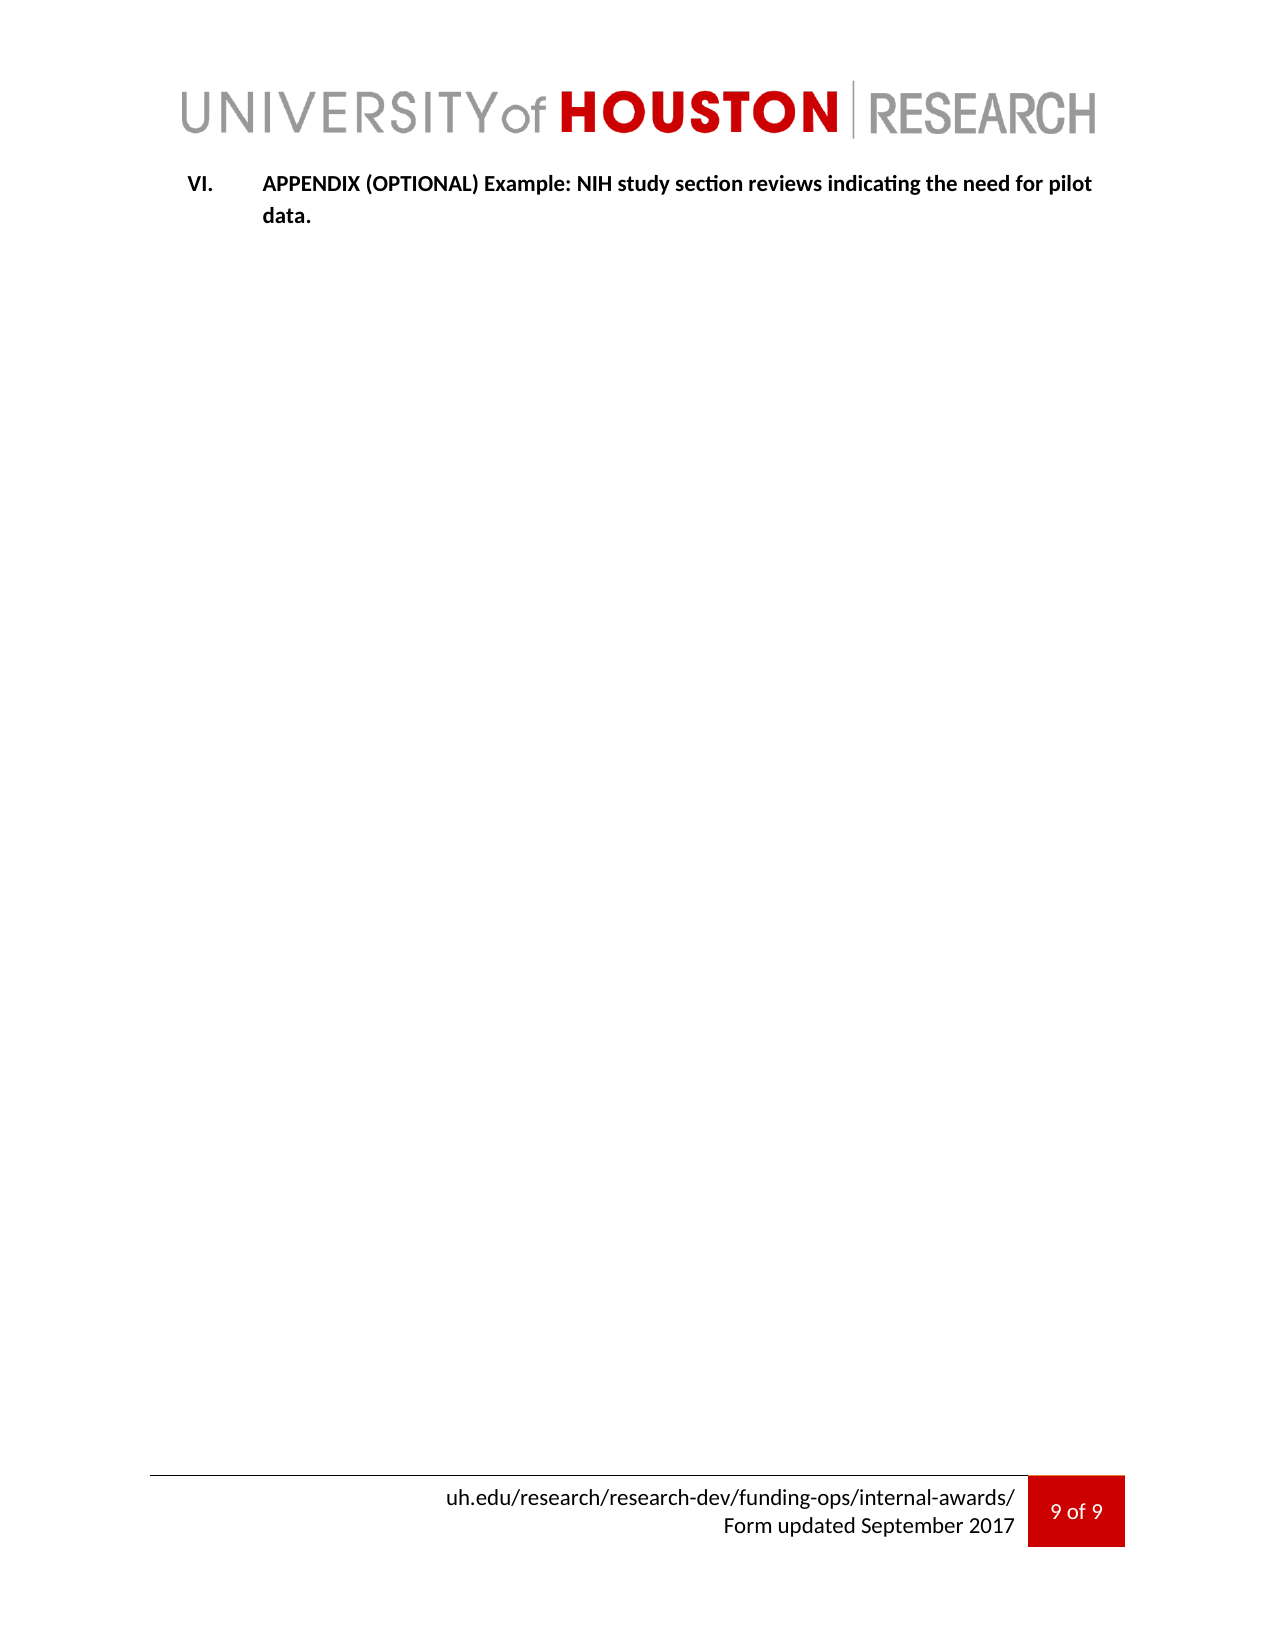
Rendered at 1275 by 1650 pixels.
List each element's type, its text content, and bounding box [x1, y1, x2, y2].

picture [174, 75, 1101, 147]
list APPENDIX (OPTIONAL) Example: NIH study section reviews indicating the need for pilot data. [187, 169, 1125, 229]
